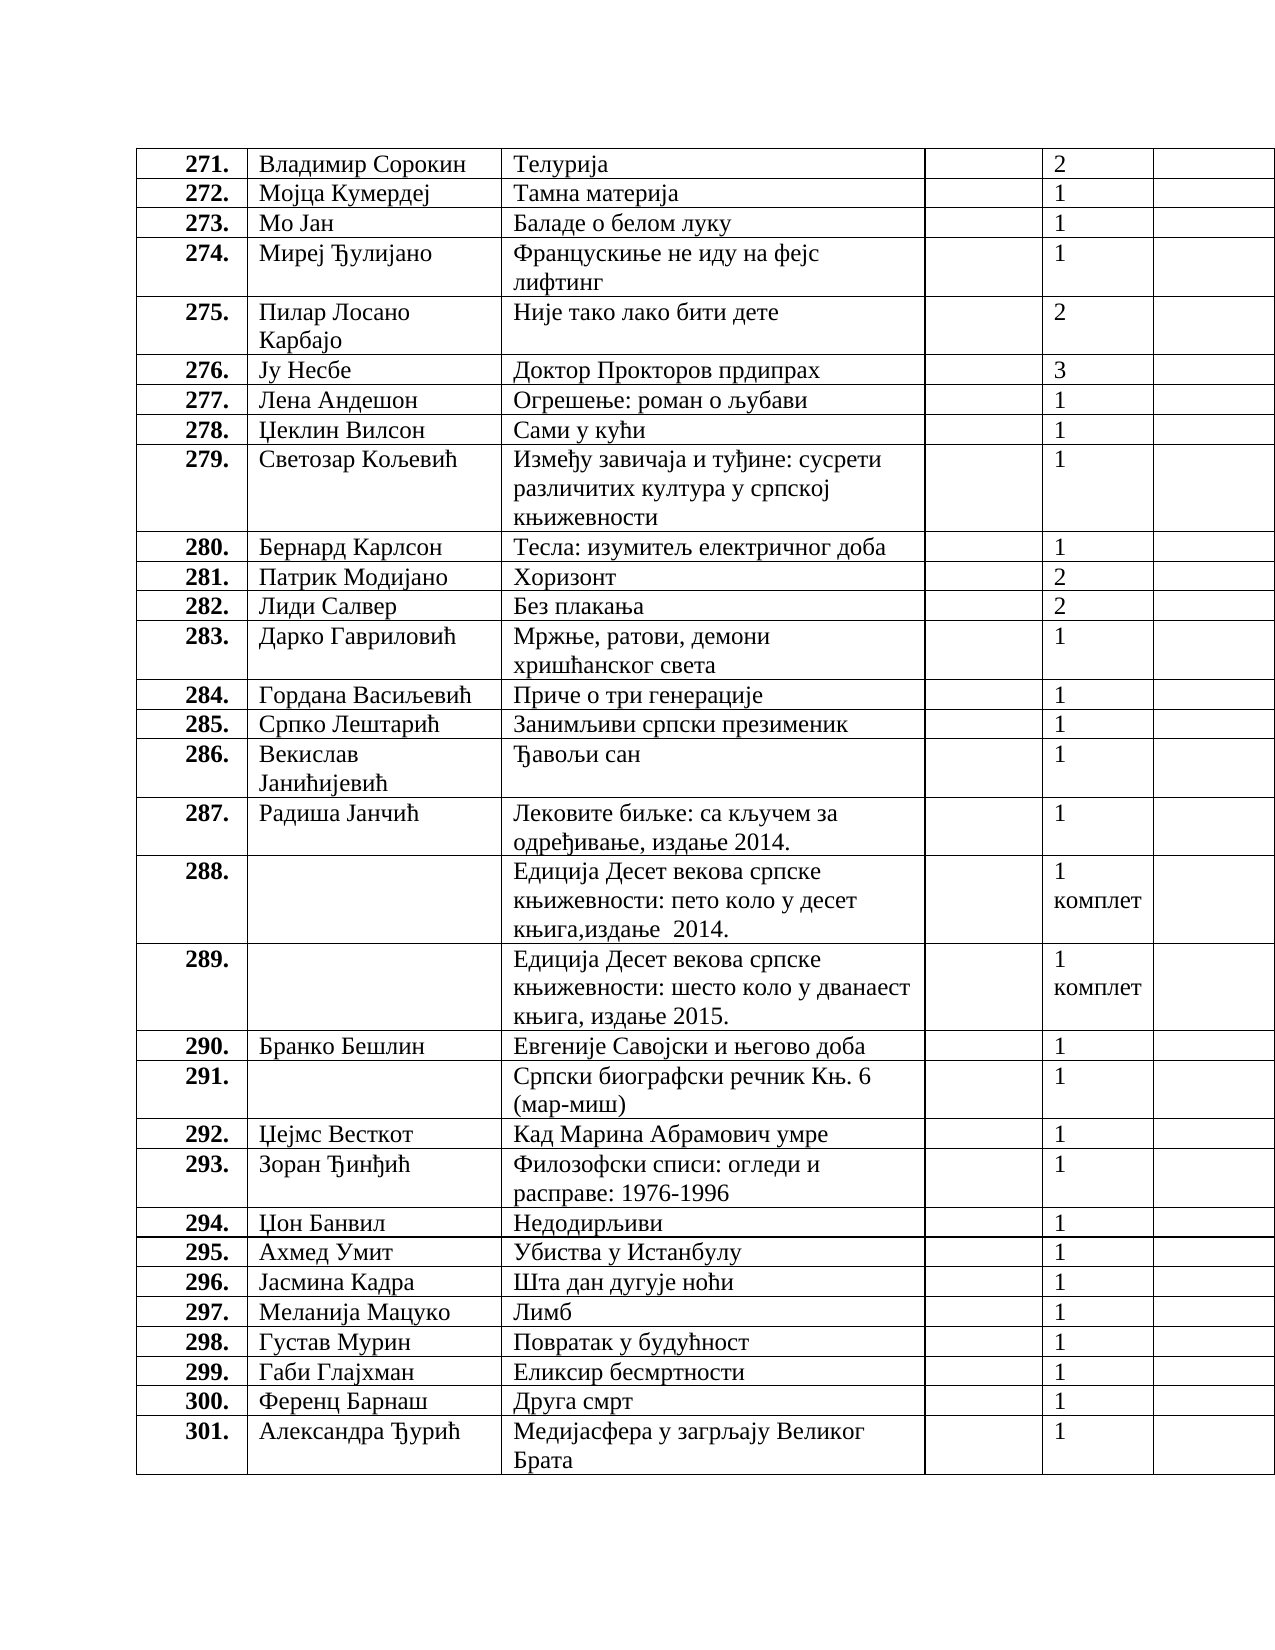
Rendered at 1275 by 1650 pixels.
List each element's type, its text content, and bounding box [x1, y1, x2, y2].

table_cell [248, 856, 501, 943]
table_cell [1154, 1386, 1274, 1415]
table_cell [137, 562, 247, 590]
table_cell [926, 562, 1042, 590]
table_cell 1 комплет [1043, 856, 1153, 943]
table_cell Владимир Сорокин [248, 149, 501, 177]
table_cell Без плакања [502, 591, 924, 620]
table_cell Патрик Модијано [248, 562, 501, 590]
table_cell 1 [1043, 739, 1153, 797]
table_cell Џеклин Вилсон [248, 415, 501, 443]
table_cell [137, 238, 247, 296]
table_cell [1154, 680, 1274, 708]
table_cell [1154, 1061, 1274, 1118]
table_cell [1154, 621, 1274, 679]
table_cell Филозофски списи: огледи и расправе: 1976-1996 [502, 1149, 924, 1207]
table_cell [137, 1031, 247, 1060]
table_cell [926, 798, 1042, 855]
table_cell Убиства у Истанбулу [502, 1238, 924, 1266]
table_cell [1154, 297, 1274, 354]
table_cell 2 [1043, 562, 1153, 590]
table_cell 1 [1043, 798, 1153, 855]
table_cell Џејмс Весткот [248, 1119, 501, 1148]
table_cell 1 [1043, 680, 1153, 708]
table_cell 1 [1043, 238, 1153, 296]
table_cell [1154, 739, 1274, 797]
table_cell Мржње, ратови, демони хришћанског света [502, 621, 924, 679]
table_cell [137, 415, 247, 443]
table_cell Густав Мурин [248, 1327, 501, 1356]
table_cell [926, 179, 1042, 207]
table_cell 1 [1043, 1297, 1153, 1326]
table_cell Габи Глајхман [248, 1357, 501, 1385]
table_cell [1154, 1119, 1274, 1148]
table_cell Сами у кући [502, 415, 924, 443]
table_cell [926, 680, 1042, 708]
table_cell [1154, 1416, 1274, 1474]
table_cell [1154, 238, 1274, 296]
table_cell [926, 591, 1042, 620]
table_cell Зоран Ђинђић [248, 1149, 501, 1207]
table_cell Лимб [502, 1297, 924, 1326]
table_cell [1154, 856, 1274, 943]
table_cell [926, 149, 1042, 177]
table_cell Ференц Барнаш [248, 1386, 501, 1415]
table_cell [1154, 355, 1274, 384]
table_cell Ју Несбе [248, 355, 501, 384]
table_cell Бранко Бешлин [248, 1031, 501, 1060]
table_cell [137, 1061, 247, 1118]
table_cell [1154, 208, 1274, 237]
table_cell [1154, 1267, 1274, 1296]
table_cell Медијасфера у загрљају Великог Брата [502, 1416, 924, 1474]
table_cell Меланија Мацуко [248, 1297, 501, 1326]
table_cell Српко Лештарић [248, 710, 501, 738]
table_cell [926, 208, 1042, 237]
table_cell Приче о три генерације [502, 680, 924, 708]
table_cell 1 [1043, 1149, 1153, 1207]
table_cell Између завичаја и туђине: сусрети различитих култура у српској књижевности [502, 445, 924, 531]
table_cell [137, 208, 247, 237]
table_cell [926, 739, 1042, 797]
table_cell [1154, 179, 1274, 207]
table_cell Џон Банвил [248, 1208, 501, 1236]
table_cell [137, 1238, 247, 1266]
table_cell [1154, 798, 1274, 855]
table_cell [137, 385, 247, 414]
table_cell [926, 1061, 1042, 1118]
table_cell Едиција Десет векова српске књижевности: шесто коло у дванаест књига, издање 2015. [502, 944, 924, 1030]
table_cell [137, 1386, 247, 1415]
table_cell 1 [1043, 385, 1153, 414]
table_cell [1154, 591, 1274, 620]
table_cell 1 [1043, 1208, 1153, 1236]
table_cell 2 [1043, 591, 1153, 620]
table_cell [1154, 1208, 1274, 1236]
table_cell Еликсир бесмртности [502, 1357, 924, 1385]
table_cell [926, 238, 1042, 296]
table_cell [137, 1357, 247, 1385]
table_cell [137, 944, 247, 1030]
table_cell Гордана Васиљевић [248, 680, 501, 708]
table_cell [1154, 1149, 1274, 1207]
table_cell Хоризонт [502, 562, 924, 590]
table_cell Кад Марина Абрамович умре [502, 1119, 924, 1148]
table_cell [137, 621, 247, 679]
table_cell [137, 1297, 247, 1326]
table_cell [1154, 1357, 1274, 1385]
table_cell 1 [1043, 1386, 1153, 1415]
table_cell [926, 1297, 1042, 1326]
table_cell [137, 1119, 247, 1148]
table_cell [926, 710, 1042, 738]
table_cell Миреј Ђулијано [248, 238, 501, 296]
table_cell Едиција Десет векова српске књижевности: пето коло у десет књига,издање 2014. [502, 856, 924, 943]
table_cell Шта дан дугује ноћи [502, 1267, 924, 1296]
table_cell [1154, 385, 1274, 414]
table_cell [926, 297, 1042, 354]
table_cell 1 [1043, 532, 1153, 561]
table_cell Францускиње не иду на фејс лифтинг [502, 238, 924, 296]
table_cell Бернард Карлсон [248, 532, 501, 561]
table_cell [137, 739, 247, 797]
table_cell [926, 1267, 1042, 1296]
table_cell [137, 532, 247, 561]
table_cell Лиди Салвер [248, 591, 501, 620]
table_cell [137, 591, 247, 620]
table_cell [1154, 532, 1274, 561]
table_cell 1 [1043, 445, 1153, 531]
table_cell 1 [1043, 1416, 1153, 1474]
table_cell Лековите биљке: са кључем за одређивање, издање 2014. [502, 798, 924, 855]
table_cell [926, 621, 1042, 679]
table_cell [1154, 1327, 1274, 1356]
table_cell 3 [1043, 355, 1153, 384]
table_cell [137, 1149, 247, 1207]
table_cell Светозар Кољевић [248, 445, 501, 531]
table_cell [137, 1327, 247, 1356]
table_cell Пилар Лосано Карбајо [248, 297, 501, 354]
table_cell [926, 1327, 1042, 1356]
table_cell Дарко Гавриловић [248, 621, 501, 679]
table_cell 2 [1043, 297, 1153, 354]
table_cell Мојца Кумердеј [248, 179, 501, 207]
table_cell [1154, 445, 1274, 531]
table_cell Друга смрт [502, 1386, 924, 1415]
table_cell [1154, 710, 1274, 738]
table_cell [137, 1267, 247, 1296]
table_cell [1154, 1238, 1274, 1266]
table_cell [137, 680, 247, 708]
table_cell Повратак у будућност [502, 1327, 924, 1356]
table_cell [926, 1238, 1042, 1266]
table_cell 1 [1043, 1327, 1153, 1356]
table_cell 1 [1043, 1061, 1153, 1118]
table_cell 1 [1043, 621, 1153, 679]
table_cell [926, 856, 1042, 943]
table_cell Није тако лако бити дете [502, 297, 924, 354]
table_cell [926, 944, 1042, 1030]
table_cell 1 [1043, 1267, 1153, 1296]
table_cell [137, 1208, 247, 1236]
table_cell Мо Јан [248, 208, 501, 237]
table_cell 1 комплет [1043, 944, 1153, 1030]
table_cell 1 [1043, 1119, 1153, 1148]
table_cell [137, 856, 247, 943]
table_cell Векислав Јанићијевић [248, 739, 501, 797]
table_cell 1 [1043, 1031, 1153, 1060]
table_cell [1154, 1297, 1274, 1326]
table_cell Тесла: изумитељ електричног доба [502, 532, 924, 561]
table_cell Радиша Јанчић [248, 798, 501, 855]
table_cell Ахмед Умит [248, 1238, 501, 1266]
table_cell 1 [1043, 208, 1153, 237]
table_cell Ђавољи сан [502, 739, 924, 797]
table_cell Тамна материја [502, 179, 924, 207]
table_cell 1 [1043, 179, 1153, 207]
table_cell Српски биографски речник Књ. 6 (мар-миш) [502, 1061, 924, 1118]
table_cell [137, 710, 247, 738]
table_cell Телурија [502, 149, 924, 177]
table_cell Недодирљиви [502, 1208, 924, 1236]
table_cell [926, 355, 1042, 384]
table_cell Занимљиви српски презименик [502, 710, 924, 738]
table_cell [926, 1416, 1042, 1474]
table_cell Огрешење: роман о љубави [502, 385, 924, 414]
table_cell [1154, 944, 1274, 1030]
table_cell [926, 385, 1042, 414]
table_cell [926, 1357, 1042, 1385]
table_cell 1 [1043, 415, 1153, 443]
table_cell 2 [1043, 149, 1153, 177]
table_cell [926, 1119, 1042, 1148]
table_cell [1154, 149, 1274, 177]
table_cell 1 [1043, 710, 1153, 738]
table_cell [926, 1208, 1042, 1236]
table_cell Јасмина Кадра [248, 1267, 501, 1296]
table_cell [926, 1386, 1042, 1415]
table_cell [1154, 562, 1274, 590]
table_cell [137, 798, 247, 855]
table_cell [137, 1416, 247, 1474]
table_cell [926, 1149, 1042, 1207]
table_cell [137, 445, 247, 531]
table_cell [137, 355, 247, 384]
table_cell 1 [1043, 1238, 1153, 1266]
table_cell [1154, 1031, 1274, 1060]
table_cell [248, 1061, 501, 1118]
table_cell [248, 944, 501, 1030]
table_cell [926, 532, 1042, 561]
table_cell [926, 445, 1042, 531]
table_cell Александра Ђурић [248, 1416, 501, 1474]
table_cell [137, 297, 247, 354]
table_cell Лена Андешон [248, 385, 501, 414]
table_cell 1 [1043, 1357, 1153, 1385]
table_cell [137, 149, 247, 177]
table_cell Евгеније Савојски и његово доба [502, 1031, 924, 1060]
table_cell [1154, 415, 1274, 443]
table_cell Доктор Прокторов прдипрах [502, 355, 924, 384]
table_cell [926, 1031, 1042, 1060]
table_cell [137, 179, 247, 207]
table_cell Баладе о белом луку [502, 208, 924, 237]
table_cell [926, 415, 1042, 443]
